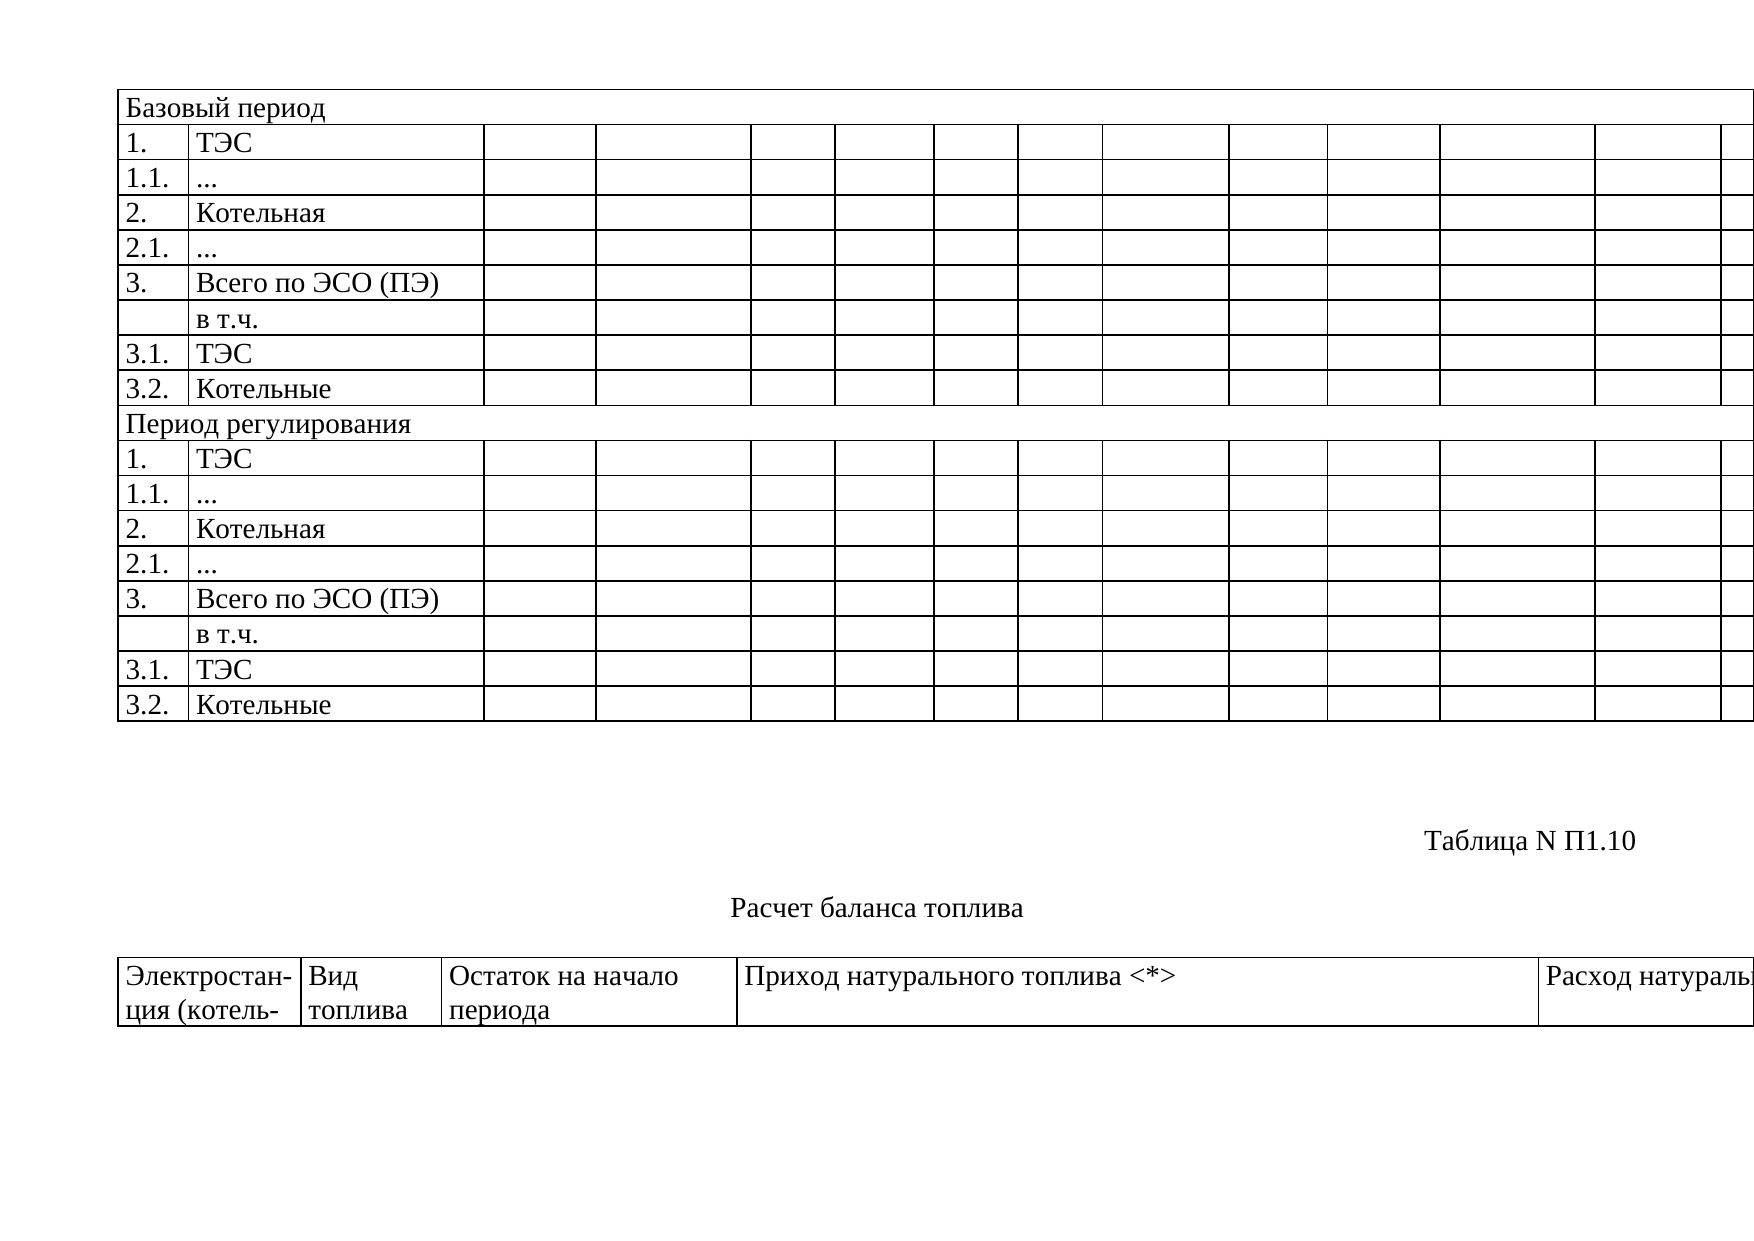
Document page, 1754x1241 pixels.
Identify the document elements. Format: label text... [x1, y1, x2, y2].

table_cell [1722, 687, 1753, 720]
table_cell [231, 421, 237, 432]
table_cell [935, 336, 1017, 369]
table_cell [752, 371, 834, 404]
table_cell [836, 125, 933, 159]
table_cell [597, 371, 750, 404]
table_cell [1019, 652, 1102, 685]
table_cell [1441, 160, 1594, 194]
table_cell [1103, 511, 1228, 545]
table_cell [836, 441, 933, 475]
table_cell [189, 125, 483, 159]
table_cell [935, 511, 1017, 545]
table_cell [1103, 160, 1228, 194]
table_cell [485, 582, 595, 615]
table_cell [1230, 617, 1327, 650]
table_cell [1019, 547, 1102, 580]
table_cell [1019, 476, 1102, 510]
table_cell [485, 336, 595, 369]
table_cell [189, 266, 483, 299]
text Таблица N П1.10 [118, 823, 1636, 856]
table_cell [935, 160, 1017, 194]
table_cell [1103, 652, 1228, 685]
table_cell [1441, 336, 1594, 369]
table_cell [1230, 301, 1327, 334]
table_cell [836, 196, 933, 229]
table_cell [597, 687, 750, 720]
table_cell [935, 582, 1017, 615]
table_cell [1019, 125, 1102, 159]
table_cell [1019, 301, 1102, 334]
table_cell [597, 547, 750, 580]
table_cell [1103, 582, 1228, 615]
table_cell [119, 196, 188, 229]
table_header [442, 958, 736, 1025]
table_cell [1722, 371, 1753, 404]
text Расчет баланса топлива [118, 890, 1636, 923]
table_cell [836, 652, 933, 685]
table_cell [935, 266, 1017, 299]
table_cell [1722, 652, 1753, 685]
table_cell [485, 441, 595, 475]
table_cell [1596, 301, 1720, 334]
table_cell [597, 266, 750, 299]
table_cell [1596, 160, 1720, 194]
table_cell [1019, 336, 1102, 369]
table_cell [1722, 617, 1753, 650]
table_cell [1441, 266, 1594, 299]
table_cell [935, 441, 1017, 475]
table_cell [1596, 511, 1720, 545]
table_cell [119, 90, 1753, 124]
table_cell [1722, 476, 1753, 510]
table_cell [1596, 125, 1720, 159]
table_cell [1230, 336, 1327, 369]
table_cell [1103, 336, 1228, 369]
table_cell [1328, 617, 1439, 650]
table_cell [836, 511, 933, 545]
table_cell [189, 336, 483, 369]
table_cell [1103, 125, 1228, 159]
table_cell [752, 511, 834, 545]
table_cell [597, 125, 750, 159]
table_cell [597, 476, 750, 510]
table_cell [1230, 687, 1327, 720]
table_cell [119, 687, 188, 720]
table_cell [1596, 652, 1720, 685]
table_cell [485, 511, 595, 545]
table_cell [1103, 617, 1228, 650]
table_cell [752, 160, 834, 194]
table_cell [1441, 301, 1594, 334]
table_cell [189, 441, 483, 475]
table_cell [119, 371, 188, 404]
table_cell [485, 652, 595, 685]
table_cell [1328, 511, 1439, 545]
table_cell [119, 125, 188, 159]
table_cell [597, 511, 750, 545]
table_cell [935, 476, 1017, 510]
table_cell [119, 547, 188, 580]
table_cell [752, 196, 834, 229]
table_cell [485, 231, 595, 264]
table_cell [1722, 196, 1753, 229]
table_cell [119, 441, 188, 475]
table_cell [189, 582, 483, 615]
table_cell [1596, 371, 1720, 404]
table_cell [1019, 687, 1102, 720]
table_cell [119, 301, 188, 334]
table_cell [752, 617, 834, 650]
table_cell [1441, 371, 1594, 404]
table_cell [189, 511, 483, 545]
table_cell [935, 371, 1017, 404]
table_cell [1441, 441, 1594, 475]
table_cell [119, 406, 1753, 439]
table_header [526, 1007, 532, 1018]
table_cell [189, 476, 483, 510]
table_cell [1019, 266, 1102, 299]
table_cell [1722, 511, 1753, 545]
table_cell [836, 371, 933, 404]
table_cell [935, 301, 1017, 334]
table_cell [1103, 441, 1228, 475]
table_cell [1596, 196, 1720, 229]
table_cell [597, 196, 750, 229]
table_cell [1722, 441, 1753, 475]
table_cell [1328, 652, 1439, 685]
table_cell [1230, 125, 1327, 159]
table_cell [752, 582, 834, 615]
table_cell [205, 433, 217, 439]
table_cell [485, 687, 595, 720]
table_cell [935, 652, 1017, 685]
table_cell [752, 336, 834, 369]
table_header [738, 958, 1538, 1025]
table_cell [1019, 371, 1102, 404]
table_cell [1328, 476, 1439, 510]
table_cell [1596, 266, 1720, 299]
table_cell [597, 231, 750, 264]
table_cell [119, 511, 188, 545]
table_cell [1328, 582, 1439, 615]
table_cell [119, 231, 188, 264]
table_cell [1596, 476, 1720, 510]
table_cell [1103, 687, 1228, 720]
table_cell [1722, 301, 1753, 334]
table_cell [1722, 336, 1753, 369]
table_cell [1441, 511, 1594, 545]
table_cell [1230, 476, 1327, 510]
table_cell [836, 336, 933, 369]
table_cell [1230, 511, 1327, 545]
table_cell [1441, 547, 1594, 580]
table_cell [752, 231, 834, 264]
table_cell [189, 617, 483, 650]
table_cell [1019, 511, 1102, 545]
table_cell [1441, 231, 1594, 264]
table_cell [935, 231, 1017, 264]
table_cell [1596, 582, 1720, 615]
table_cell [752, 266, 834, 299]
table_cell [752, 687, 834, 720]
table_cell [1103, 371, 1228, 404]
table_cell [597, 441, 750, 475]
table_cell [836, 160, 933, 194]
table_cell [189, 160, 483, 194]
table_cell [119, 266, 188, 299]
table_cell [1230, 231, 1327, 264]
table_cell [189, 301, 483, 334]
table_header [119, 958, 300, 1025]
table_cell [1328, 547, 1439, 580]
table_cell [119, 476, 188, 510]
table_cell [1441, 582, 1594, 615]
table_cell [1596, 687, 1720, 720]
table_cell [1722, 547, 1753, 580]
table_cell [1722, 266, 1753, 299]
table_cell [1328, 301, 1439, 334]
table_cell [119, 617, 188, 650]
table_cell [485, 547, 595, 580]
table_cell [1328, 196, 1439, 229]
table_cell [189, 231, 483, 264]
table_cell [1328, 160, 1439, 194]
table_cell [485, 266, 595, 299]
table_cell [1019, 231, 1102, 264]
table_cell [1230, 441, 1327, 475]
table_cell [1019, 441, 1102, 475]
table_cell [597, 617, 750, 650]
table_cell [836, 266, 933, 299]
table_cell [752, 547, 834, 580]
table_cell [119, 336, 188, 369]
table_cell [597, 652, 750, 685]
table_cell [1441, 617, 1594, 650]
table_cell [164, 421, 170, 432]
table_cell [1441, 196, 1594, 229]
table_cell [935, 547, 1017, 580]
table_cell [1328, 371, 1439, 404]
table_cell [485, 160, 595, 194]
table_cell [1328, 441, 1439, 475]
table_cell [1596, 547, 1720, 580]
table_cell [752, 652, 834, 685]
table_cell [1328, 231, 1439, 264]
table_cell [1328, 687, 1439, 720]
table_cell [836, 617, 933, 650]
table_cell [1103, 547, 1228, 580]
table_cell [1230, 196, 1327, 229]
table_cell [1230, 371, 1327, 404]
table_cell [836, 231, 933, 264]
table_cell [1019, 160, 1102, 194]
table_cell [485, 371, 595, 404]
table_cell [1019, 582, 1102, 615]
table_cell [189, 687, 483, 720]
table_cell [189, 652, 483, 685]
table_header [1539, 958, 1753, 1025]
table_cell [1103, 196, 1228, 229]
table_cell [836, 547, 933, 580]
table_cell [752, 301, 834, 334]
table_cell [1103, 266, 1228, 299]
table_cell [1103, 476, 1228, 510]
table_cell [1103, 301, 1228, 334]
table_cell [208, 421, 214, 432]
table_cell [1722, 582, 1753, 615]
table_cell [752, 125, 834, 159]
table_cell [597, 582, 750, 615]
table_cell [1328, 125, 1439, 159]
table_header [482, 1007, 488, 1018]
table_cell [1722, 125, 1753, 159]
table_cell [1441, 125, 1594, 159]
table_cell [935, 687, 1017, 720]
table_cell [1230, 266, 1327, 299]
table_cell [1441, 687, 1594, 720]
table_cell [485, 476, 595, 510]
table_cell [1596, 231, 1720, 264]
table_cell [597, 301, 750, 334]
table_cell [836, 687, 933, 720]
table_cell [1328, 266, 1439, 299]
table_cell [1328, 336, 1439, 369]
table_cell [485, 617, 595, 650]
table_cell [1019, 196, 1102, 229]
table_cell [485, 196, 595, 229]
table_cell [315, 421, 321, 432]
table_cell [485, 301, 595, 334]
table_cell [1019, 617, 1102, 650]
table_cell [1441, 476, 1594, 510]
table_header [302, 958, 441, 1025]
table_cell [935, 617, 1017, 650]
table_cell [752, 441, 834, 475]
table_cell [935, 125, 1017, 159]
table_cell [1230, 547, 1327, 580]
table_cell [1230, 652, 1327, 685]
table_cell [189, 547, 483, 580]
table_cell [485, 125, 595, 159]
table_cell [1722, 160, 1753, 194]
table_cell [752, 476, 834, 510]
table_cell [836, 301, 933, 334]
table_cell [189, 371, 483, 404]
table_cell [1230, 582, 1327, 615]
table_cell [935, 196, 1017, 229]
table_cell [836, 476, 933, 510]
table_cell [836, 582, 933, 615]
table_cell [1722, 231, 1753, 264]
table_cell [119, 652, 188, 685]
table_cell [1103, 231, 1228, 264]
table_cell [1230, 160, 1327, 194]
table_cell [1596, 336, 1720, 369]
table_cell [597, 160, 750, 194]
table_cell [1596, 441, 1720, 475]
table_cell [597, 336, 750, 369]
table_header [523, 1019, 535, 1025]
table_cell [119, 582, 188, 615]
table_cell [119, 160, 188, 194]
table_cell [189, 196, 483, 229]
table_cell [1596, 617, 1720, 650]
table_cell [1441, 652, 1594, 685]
